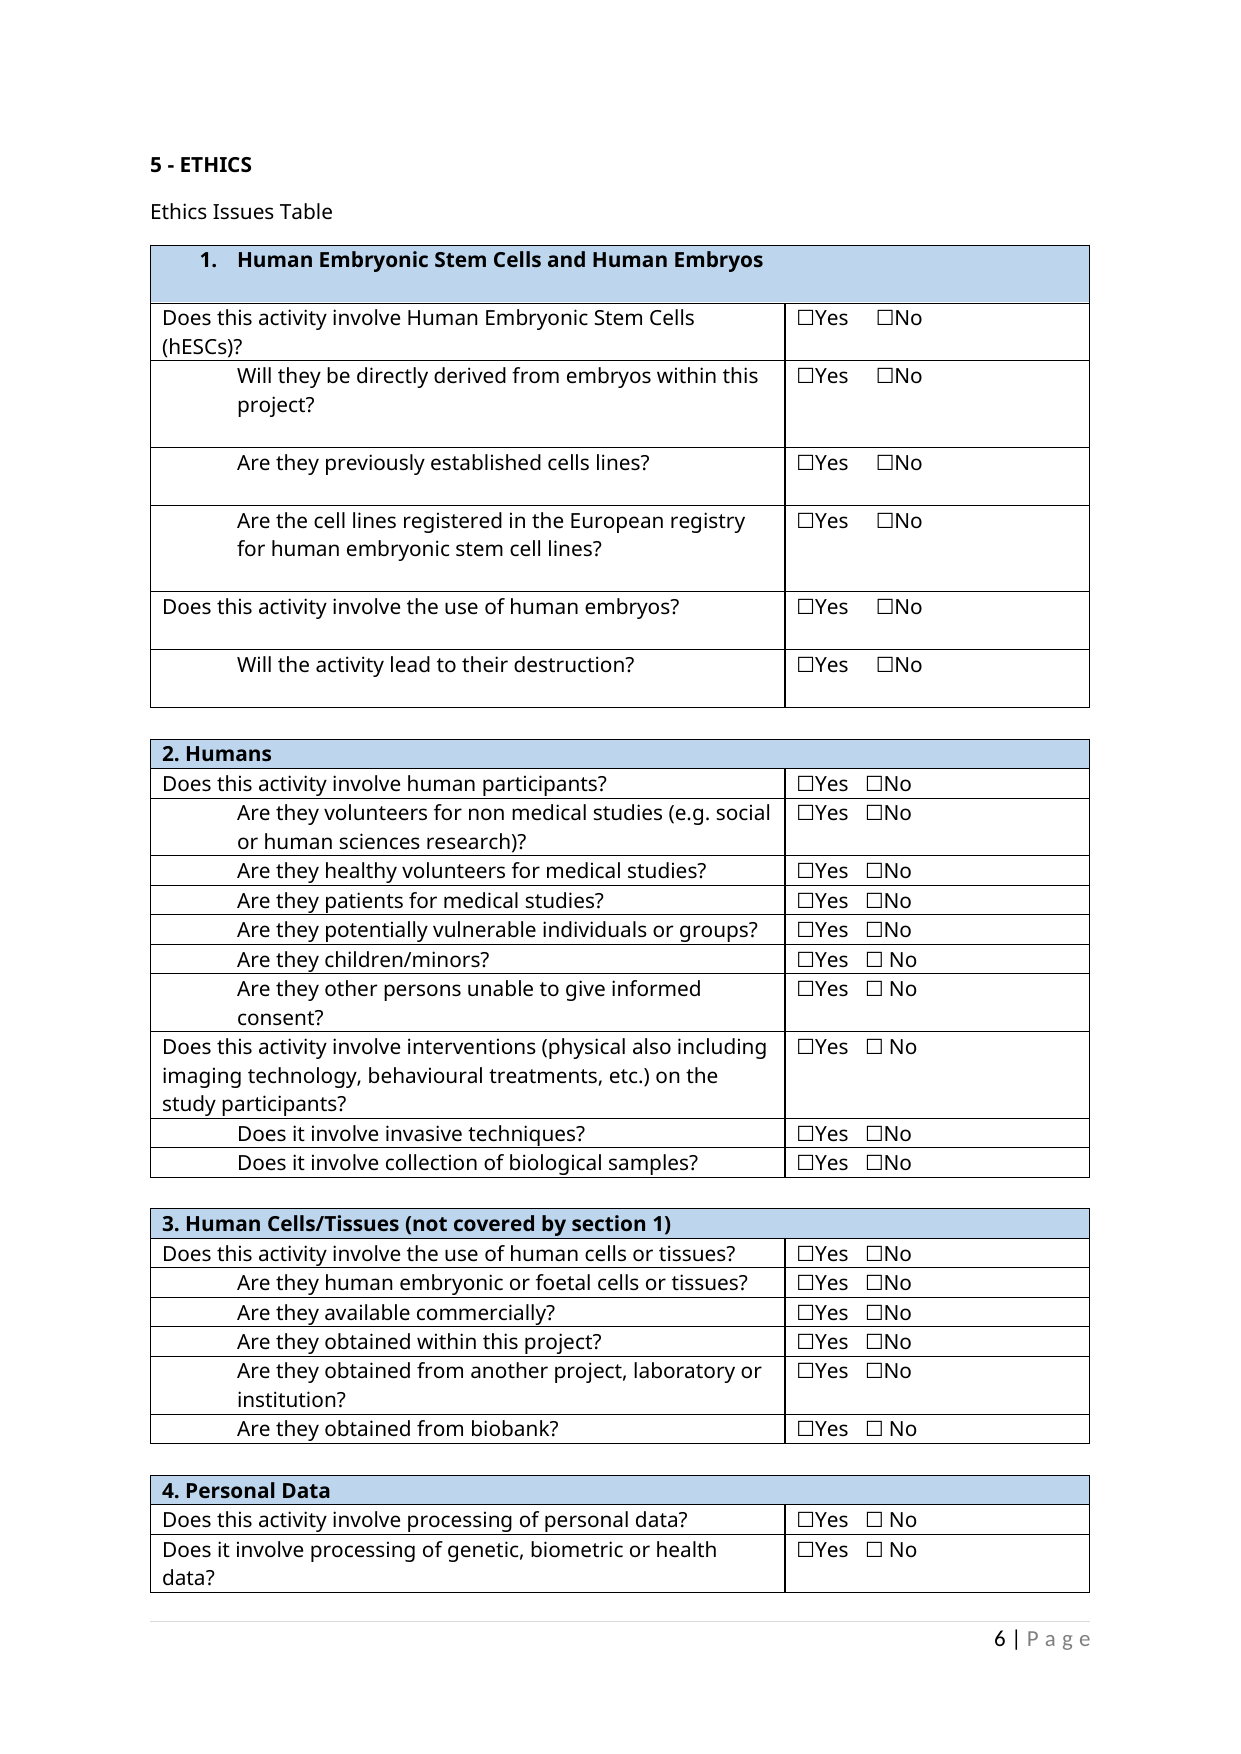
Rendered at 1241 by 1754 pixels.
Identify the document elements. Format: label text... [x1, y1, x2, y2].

table_cell Does it involve invasive techniques? [151, 1119, 784, 1147]
table_cell Yes No [786, 1357, 1089, 1413]
table_cell Are they previously established cells lines? [151, 448, 784, 505]
table_cell Are the cell lines registered in the European registry for human embryonic stem cell lines? [151, 506, 784, 591]
table_cell Are they other persons unable to give informed consent? [151, 974, 784, 1031]
table_header 2. Humans [151, 740, 1089, 768]
table_cell Are they human embryonic or foetal cells or tissues? [151, 1268, 784, 1297]
table_cell Yes No [786, 1119, 1089, 1147]
text 5 - ETHICS [150, 150, 1090, 178]
table_cell Yes No [786, 1535, 1089, 1592]
table_cell Yes No [786, 1415, 1089, 1443]
table_cell Does this activity involve interventions (physical also including imaging technology, behavioural treatments, etc.) on the study participants? [151, 1032, 784, 1118]
table_cell Are they obtained from another project, laboratory or institution? [151, 1357, 784, 1413]
table_cell Yes No [786, 1298, 1089, 1326]
text Ethics Issues Table [150, 197, 1090, 226]
table_cell Are they obtained from biobank? [151, 1415, 784, 1443]
table_cell Does this activity involve the use of human cells or tissues? [151, 1239, 784, 1267]
table_cell Are they obtained within this project? [151, 1327, 784, 1356]
table_cell Yes No [786, 304, 1089, 360]
table_cell Will the activity lead to their destruction? [151, 650, 784, 707]
table_cell Yes No [786, 856, 1089, 885]
table_cell Yes No [786, 945, 1089, 973]
table_cell Yes No [786, 799, 1089, 855]
table_cell Are they patients for medical studies? [151, 886, 784, 914]
table_header Human Embryonic Stem Cells and Human Embryos [151, 246, 1089, 302]
table_cell Yes No [786, 506, 1089, 591]
table_cell Does it involve processing of genetic, biometric or health data? [151, 1535, 784, 1592]
table_cell Yes No [786, 886, 1089, 914]
table_cell Yes No [786, 974, 1089, 1031]
table_cell Does this activity involve the use of human embryos? [151, 592, 784, 649]
table_cell Yes No [786, 1032, 1089, 1118]
table_cell Does this activity involve Human Embryonic Stem Cells (hESCs)? [151, 304, 784, 360]
table_cell Yes No [786, 1505, 1089, 1534]
table_cell Does this activity involve human participants? [151, 769, 784, 797]
table_cell Yes No [786, 650, 1089, 707]
table_cell Yes No [786, 1239, 1089, 1267]
table_cell Yes No [786, 592, 1089, 649]
table_cell Yes No [786, 769, 1089, 797]
table_cell Yes No [786, 1148, 1089, 1177]
table_cell Yes No [786, 1268, 1089, 1297]
table_cell Yes No [786, 1327, 1089, 1356]
table_cell Will they be directly derived from embryos within this project? [151, 361, 784, 447]
table_cell Are they children/minors? [151, 945, 784, 973]
table_header 3. Human Cells/Tissues (not covered by section 1) [151, 1209, 1089, 1238]
table_cell Yes No [786, 448, 1089, 505]
table_cell Are they healthy volunteers for medical studies? [151, 856, 784, 885]
table_cell Are they available commercially? [151, 1298, 784, 1326]
table_header 4. Personal Data [151, 1476, 1089, 1504]
table_cell Does it involve collection of biological samples? [151, 1148, 784, 1177]
table_cell Yes No [786, 915, 1089, 944]
table_cell Are they potentially vulnerable individuals or groups? [151, 915, 784, 944]
table_cell Are they volunteers for non medical studies (e.g. social or human sciences research)? [151, 799, 784, 855]
table_cell Yes No [786, 361, 1089, 447]
table_cell Does this activity involve processing of personal data? [151, 1505, 784, 1534]
